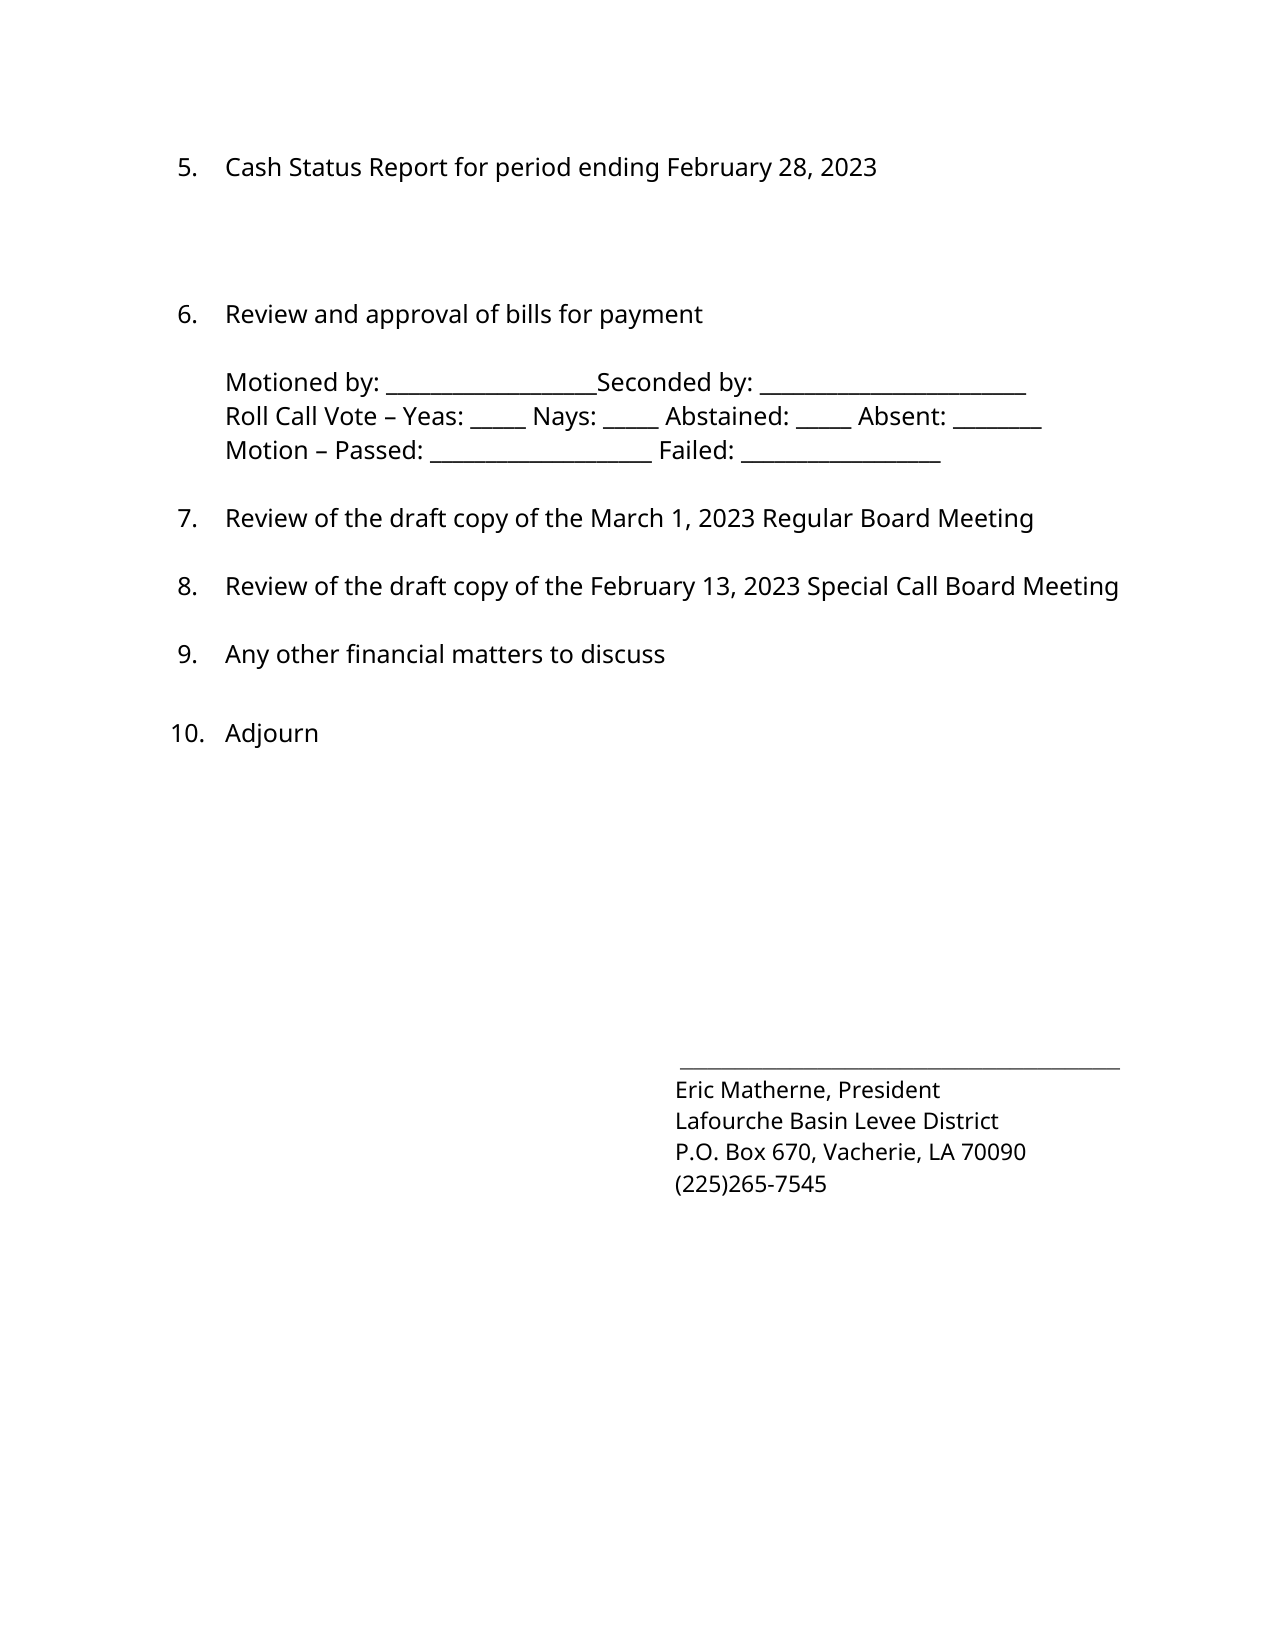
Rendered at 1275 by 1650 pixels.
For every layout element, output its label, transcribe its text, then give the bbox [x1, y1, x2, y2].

list Cash Status Report for period ending February 28, 2023 [187, 150, 1125, 184]
list Review of the draft copy of the February 13, 2023 Special Call Board Meeting [187, 569, 1125, 603]
list Motion – Passed: ____________________ Failed: __________________ [225, 433, 1125, 467]
list Roll Call Vote – Yeas: _____ Nays: _____ Abstained: _____ Absent: ________ [225, 399, 1125, 433]
list Adjourn [187, 715, 1125, 749]
list Review of the draft copy of the March 1, 2023 Regular Board Meeting [187, 501, 1125, 535]
text (225)265-7545 [150, 1168, 1125, 1199]
text ________________________________ [600, 1048, 1125, 1074]
list Motioned by: ___________________Seconded by: ________________________ [225, 364, 1125, 399]
text P.O. Box 670, Vacherie, LA 70090 [150, 1136, 1125, 1168]
list Review and approval of bills for payment [187, 296, 1125, 331]
list Any other financial matters to discuss [187, 637, 1125, 671]
text Eric Matherne, President [150, 1074, 1125, 1105]
text Lafourche Basin Levee District [150, 1105, 1125, 1136]
